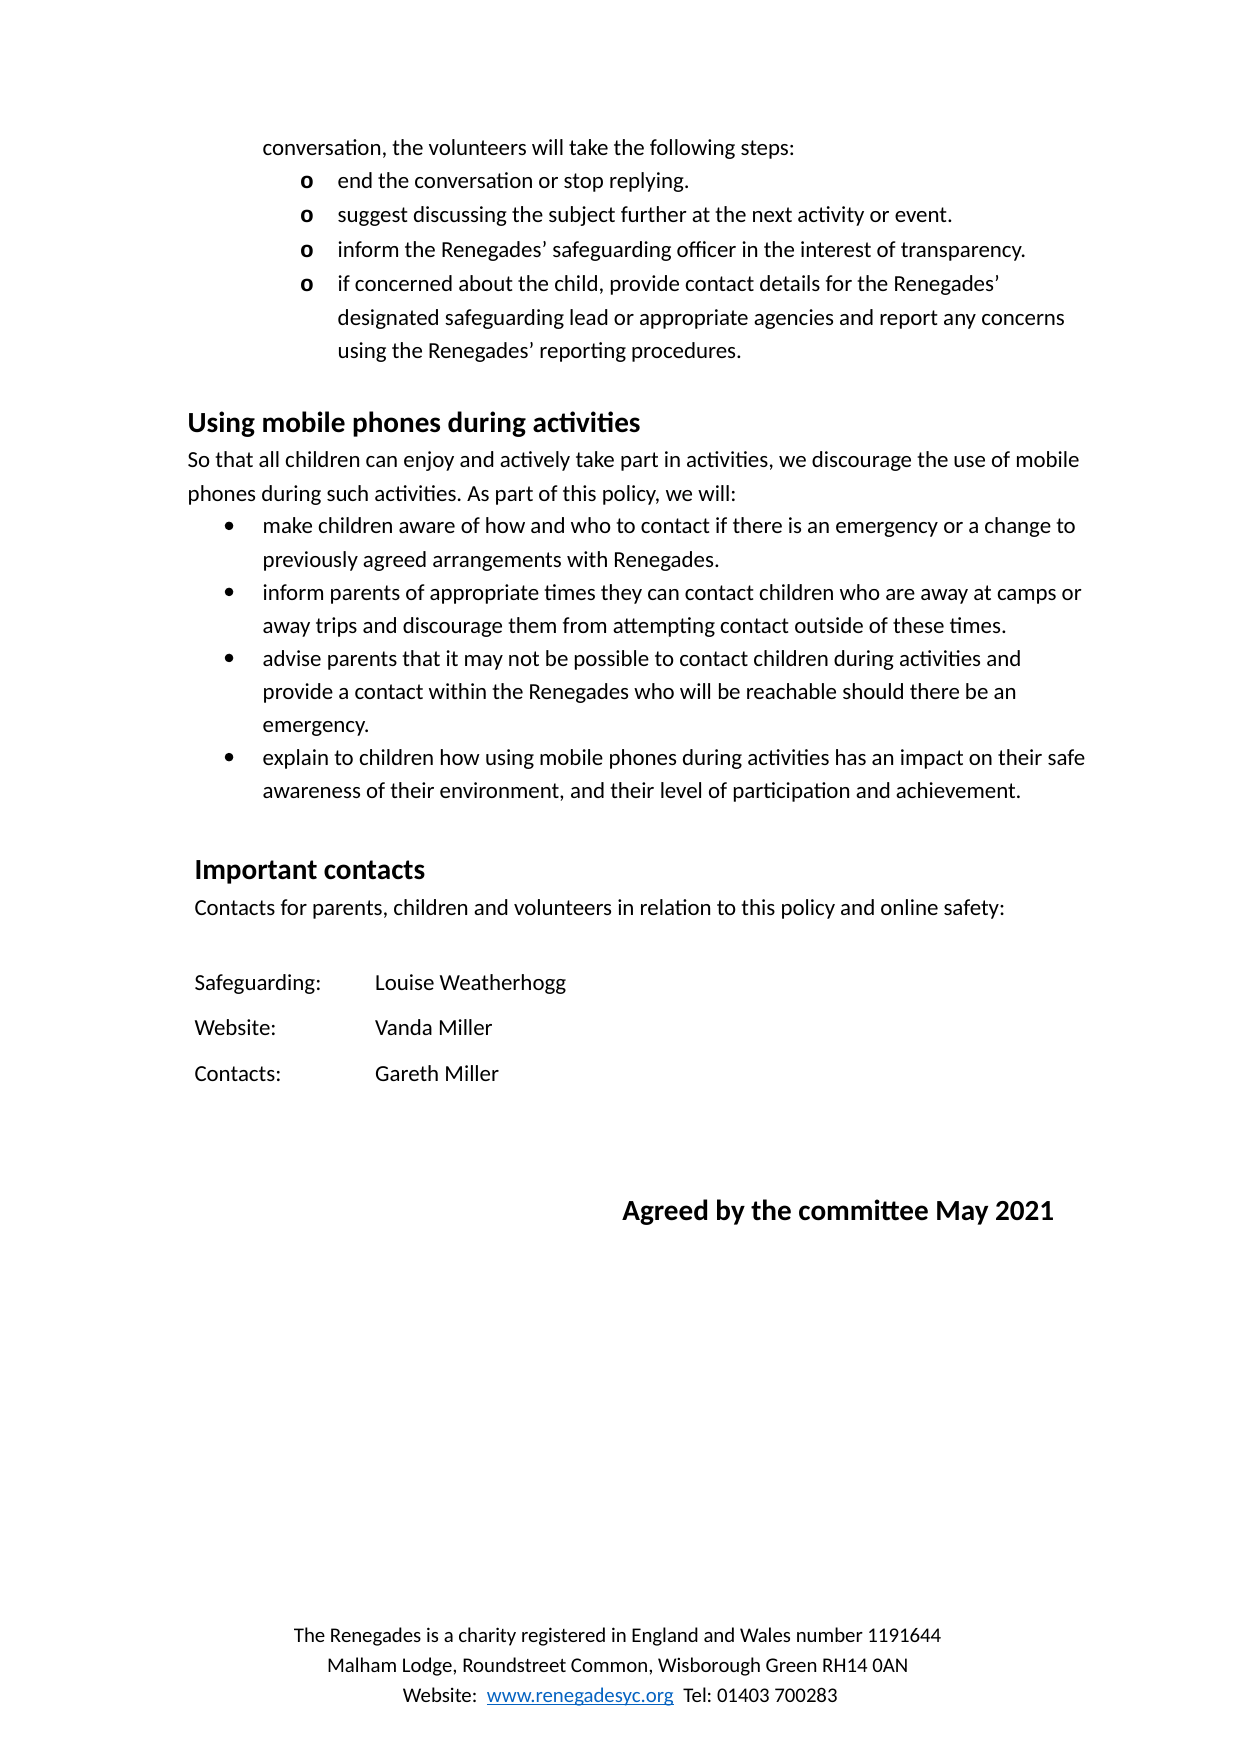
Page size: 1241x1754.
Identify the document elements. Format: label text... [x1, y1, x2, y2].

list suggest discussing the subject further at the next activity or event. [300, 200, 1090, 229]
list make children aware of how and who to contact if there is an emergency or a change to previously agreed arrangements with Renegades. [225, 512, 1090, 573]
list explain to children how using mobile phones during activities has an impact on their safe awareness of their environment, and their level of participation and achievement. [225, 743, 1090, 804]
text Contacts: Gareth Miller Agreed by the committee May 2021 [194, 1059, 1090, 1228]
text Safeguarding: Louise Weatherhogg [194, 968, 1090, 996]
list inform parents of appropriate times they can contact children who are away at camps or away trips and discourage them from attempting contact outside of these times. [225, 578, 1090, 639]
list advise parents that it may not be possible to contact children during activities and provide a contact within the Renegades who will be reachable should there be an emergency. [225, 644, 1090, 738]
text Contacts for parents, children and volunteers in relation to this policy and online safety: [194, 893, 1090, 951]
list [225, 133, 1090, 161]
list end the conversation or stop replying. [300, 166, 1090, 195]
text Website: Vanda Miller [194, 1013, 1090, 1041]
text Using mobile phones during activities [187, 369, 1090, 439]
text So that all children can enjoy and actively take part in activities, we discourage the use of mobile phones during such activities. As part of this policy, we will: [187, 446, 1090, 507]
list if concerned about the child, provide contact details for the Renegades’ designated safeguarding lead or appropriate agencies and report any concerns using the Renegades’ reporting procedures. [300, 269, 1090, 364]
text Important contacts [194, 851, 1090, 886]
list inform the Renegades’ safeguarding officer in the interest of transparency. [300, 235, 1090, 264]
